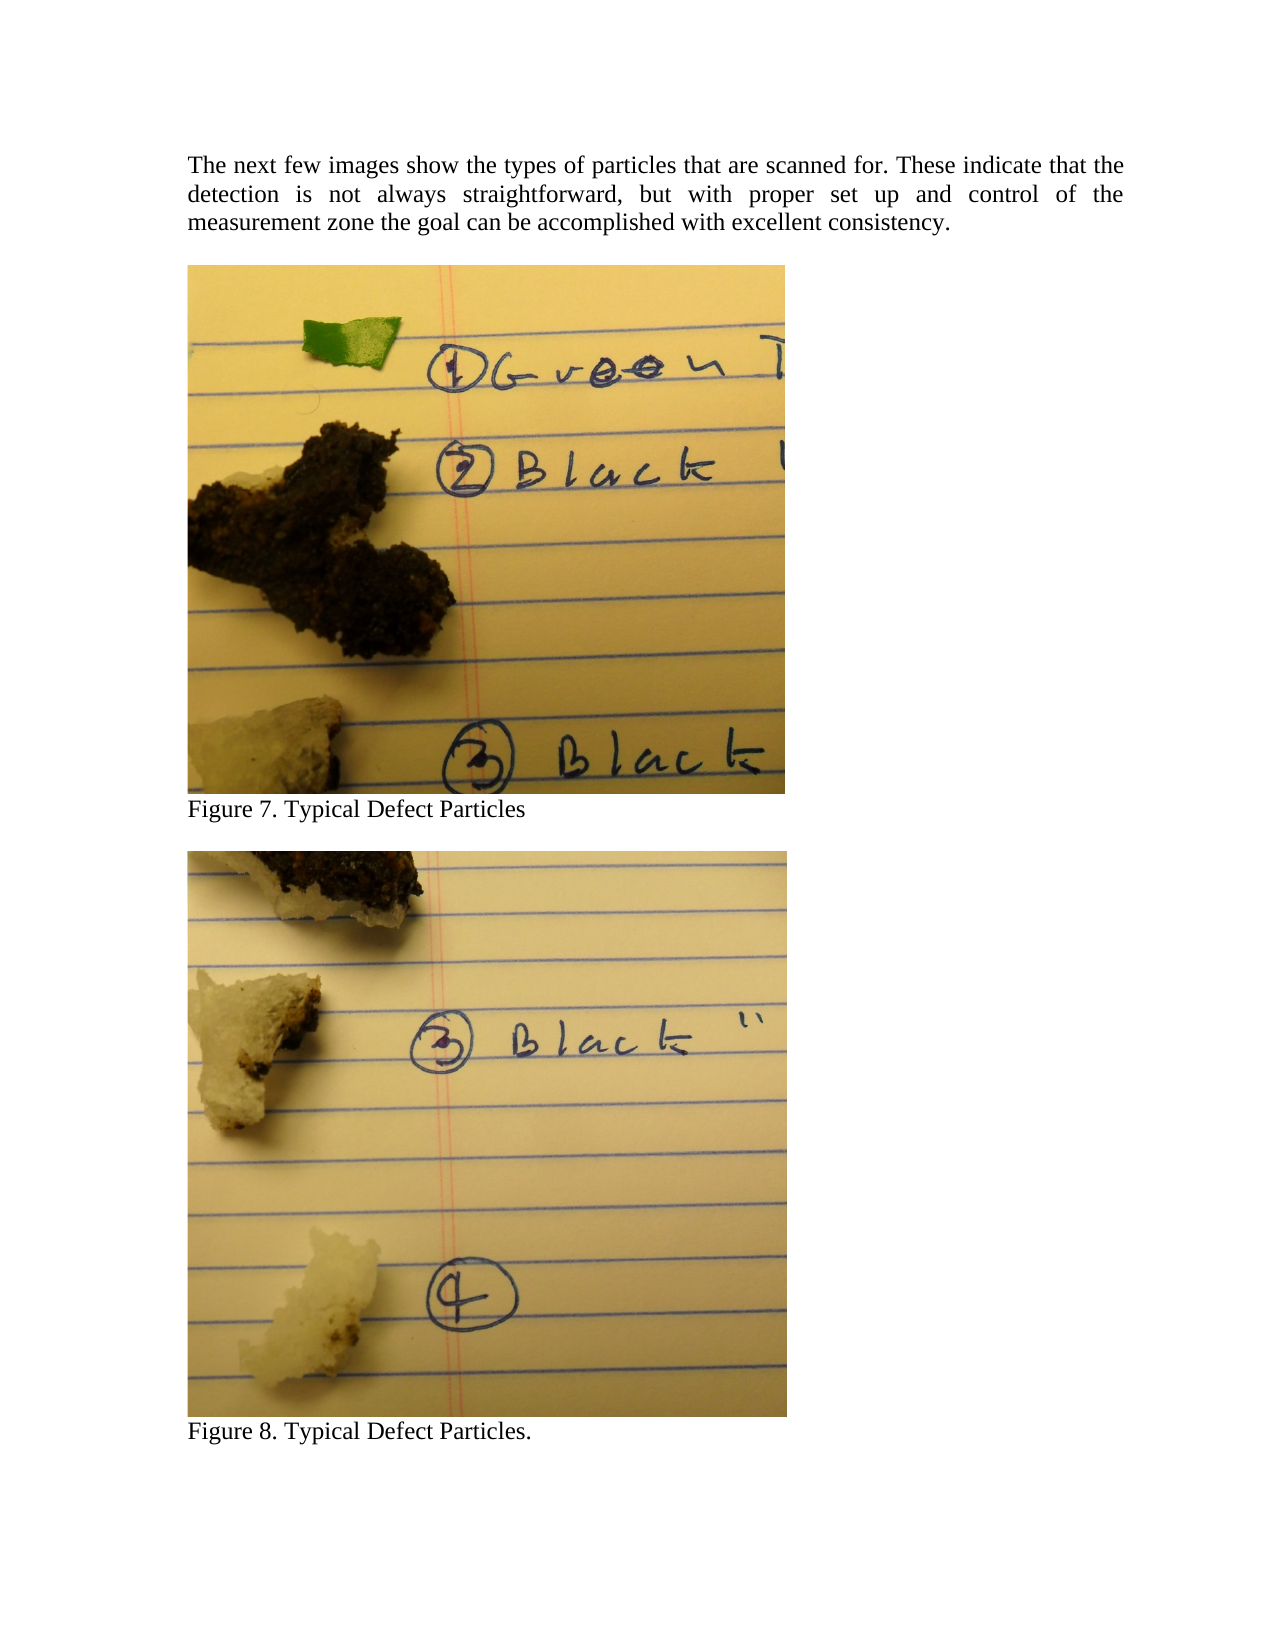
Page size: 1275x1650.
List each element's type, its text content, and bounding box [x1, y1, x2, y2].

text Figure 8. Typical Defect Particles. [187, 1416, 1125, 1445]
text The next few images show the types of particles that are scanned for. These indicate that the detection is not always straightforward, but with proper set up and control of the measurement zone the goal can be accomplished with excellent consistency. [187, 150, 1125, 236]
picture [187, 851, 787, 1417]
text Figure 7. Typical Defect Particles [187, 794, 1125, 823]
picture [187, 265, 785, 794]
